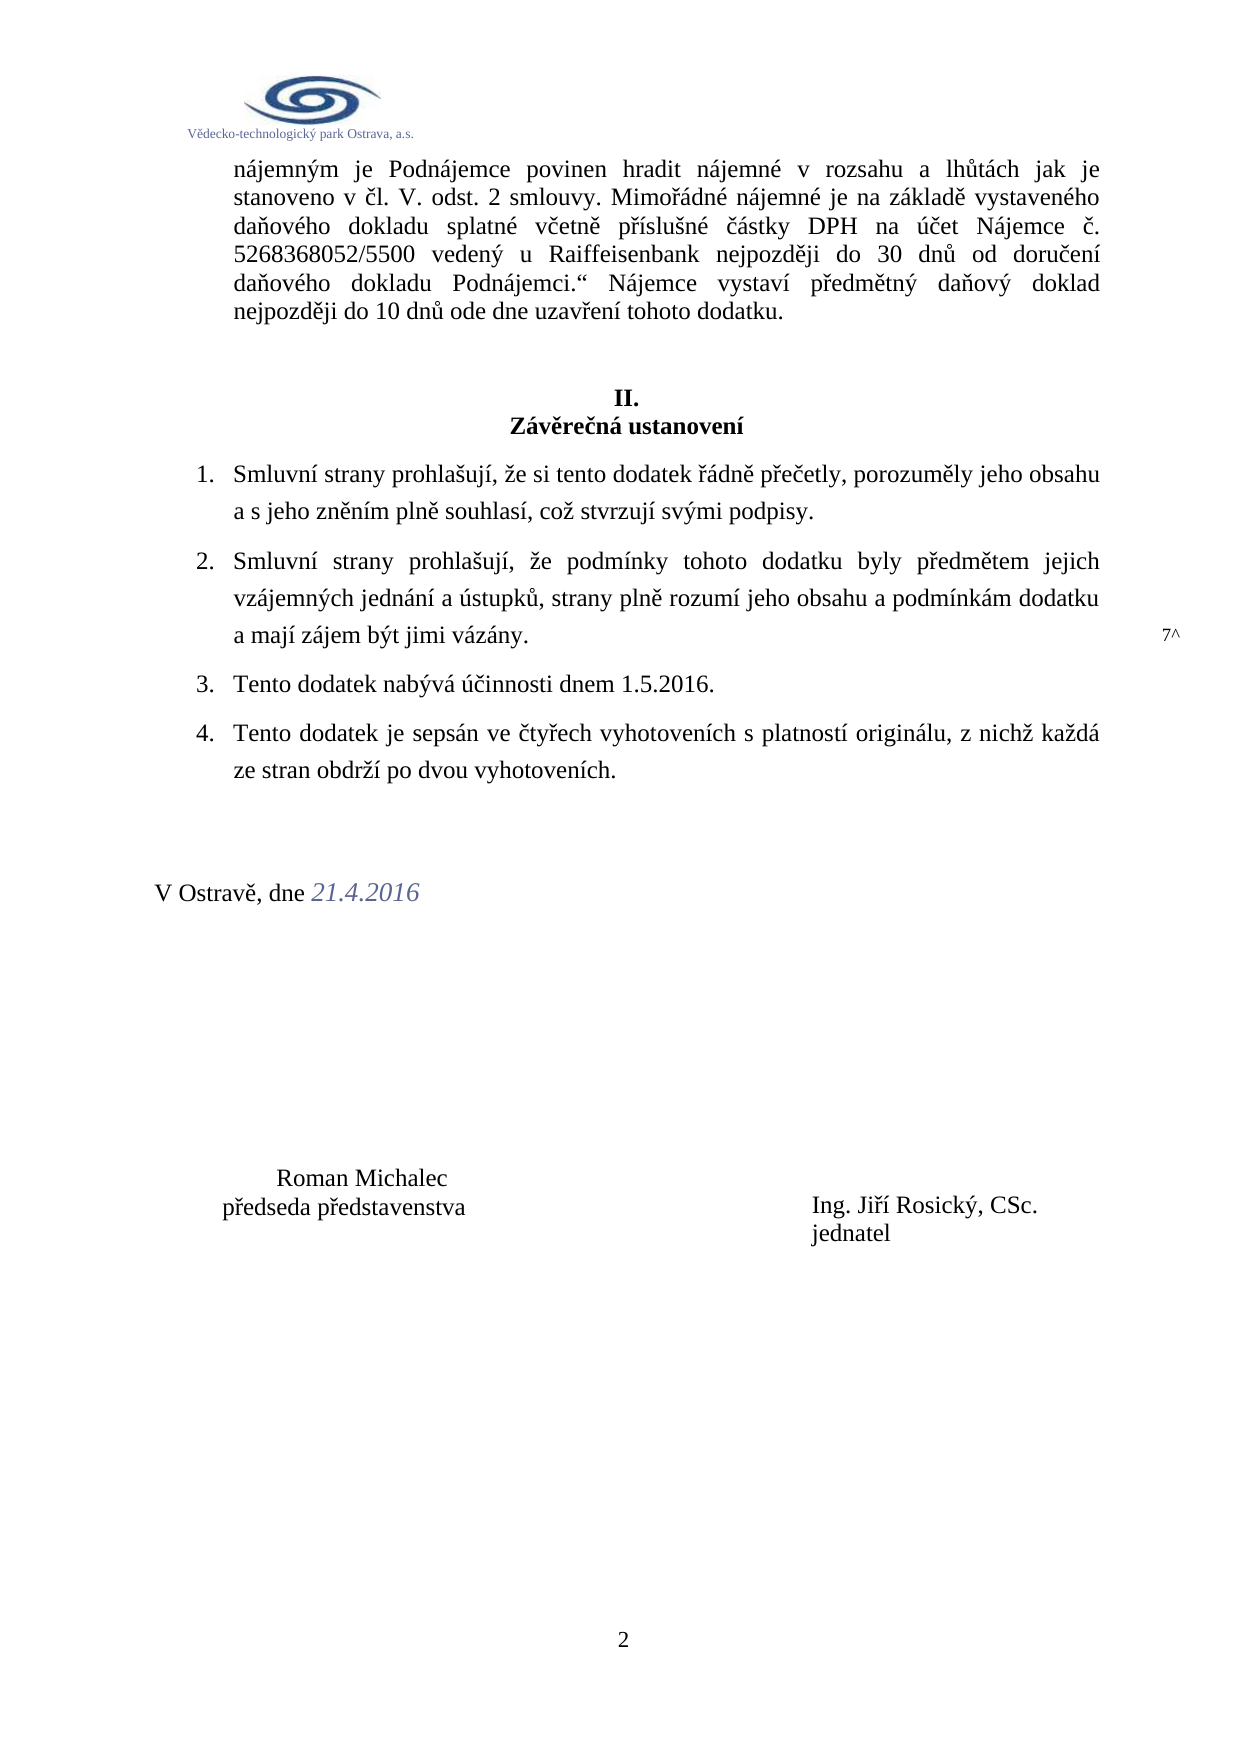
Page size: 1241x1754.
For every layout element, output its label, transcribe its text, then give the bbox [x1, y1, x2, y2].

text nájemným je Podnájemce povinen hradit nájemné v rozsahu a lhůtách jak je stanoveno v čl. V. odst. 2 smlouvy. Mimořádné nájemné je na základě vystaveného daňového dokladu splatné včetně příslušné částky DPH na účet Nájemce č. 5268368052/5500 vedený u Raiffeisenbank nejpozději do 30 dnů od doručení daňového dokladu Podnájemci.“ Nájemce vystaví předmětný daňový doklad nejpozději do 10 dnů ode dne uzavření tohoto dodatku. [233, 154, 1101, 326]
text předseda představenstva [222, 1192, 480, 1221]
picture [244, 75, 381, 126]
subtitle Závěrečná ustanovení [154, 412, 1098, 440]
list Smluvní strany prohlašují, že podmínky tohoto dodatku byly předmětem jejich vzájemných jednání a ústupků, strany plně rozumí jeho obsahu a podmínkám dodatku a mají zájem být jimi vázány. [196, 540, 1101, 651]
list Tento dodatek je sepsán ve čtyřech vyhotoveních s platností originálu, z nichž každá ze stran obdrží po dvou vyhotoveních. [196, 712, 1101, 786]
text V Ostravě, dne 21.4.2016 [154, 878, 419, 908]
text Ing. Jiří Rosický, CSc. [812, 1192, 1240, 1219]
text Roman Michalec [222, 1164, 480, 1192]
subtitle II. [154, 384, 1098, 412]
text Vědecko-technologický park Ostrava, a.s. [187, 126, 414, 141]
list Smluvní strany prohlašují, že si tento dodatek řádně přečetly, porozuměly jeho obsahu a s jeho zněním plně souhlasí, což stvrzují svými podpisy. [196, 453, 1101, 527]
text jednatel [812, 1219, 1240, 1247]
text 7^ [1162, 627, 1180, 645]
list Tento dodatek nabývá účinnosti dnem 1.5.2016. [196, 671, 1101, 698]
